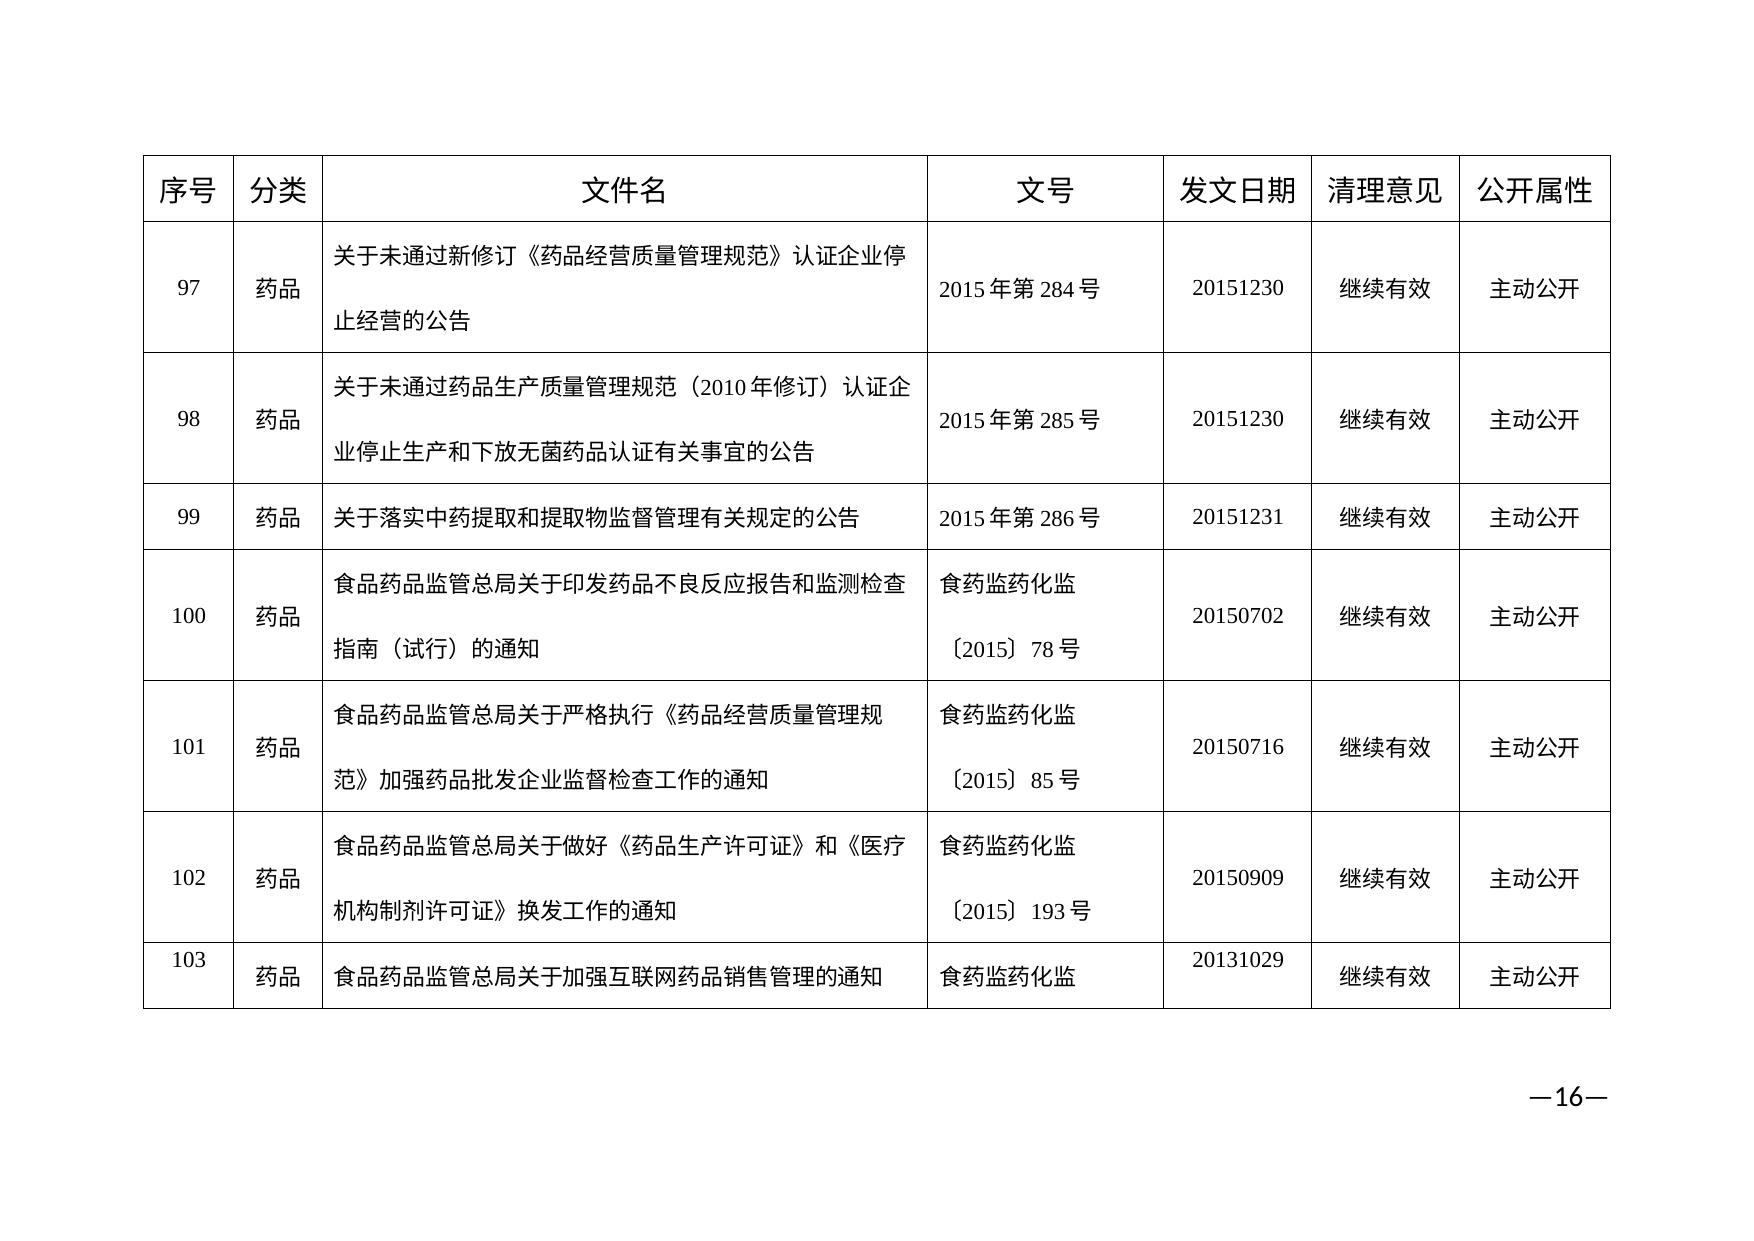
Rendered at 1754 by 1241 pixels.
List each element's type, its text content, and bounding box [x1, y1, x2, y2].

table_cell 20150716 [1164, 681, 1311, 811]
table_cell 继续有效 [1312, 943, 1459, 1008]
table_cell 药品 [234, 812, 322, 942]
table_cell 食品药品监管总局关于印发药品不良反应报告和监测检查指南（试行）的通知 [323, 550, 927, 680]
table_cell 继续有效 [1312, 353, 1459, 483]
table_cell 药品 [234, 353, 322, 483]
table_cell 100 [144, 550, 233, 680]
table_header 公开属性 [1460, 156, 1610, 221]
table_cell 食药监药化监〔2013〕223号 [928, 943, 1163, 1008]
table_cell 主动公开 [1460, 484, 1610, 549]
table_header 分类 [234, 156, 322, 221]
table_cell 药品 [234, 681, 322, 811]
table_cell 103 [144, 943, 233, 1008]
table_header 文号 [928, 156, 1163, 221]
table_header 发文日期 [1164, 156, 1311, 221]
table_cell 继续有效 [1312, 812, 1459, 942]
table_header 清理意见 [1312, 156, 1459, 221]
table_cell 关于未通过新修订《药品经营质量管理规范》认证企业停止经营的公告 [323, 222, 927, 352]
table_header 文件名 [323, 156, 927, 221]
table_cell 20151231 [1164, 484, 1311, 549]
table_cell 主动公开 [1460, 222, 1610, 352]
table_cell 食品药品监管总局关于加强互联网药品销售管理的通知 [323, 943, 927, 1008]
table_cell 继续有效 [1312, 222, 1459, 352]
table_cell 食品药品监管总局关于严格执行《药品经营质量管理规范》加强药品批发企业监督检查工作的通知 [323, 681, 927, 811]
table_header 序号 [144, 156, 233, 221]
table_cell 食药监药化监〔2015〕193号 [928, 812, 1163, 942]
table_cell 关于未通过药品生产质量管理规范（2010年修订）认证企业停止生产和下放无菌药品认证有关事宜的公告 [323, 353, 927, 483]
table_cell 20150702 [1164, 550, 1311, 680]
table_cell 药品 [234, 550, 322, 680]
table_cell 主动公开 [1460, 943, 1610, 1008]
table_cell 继续有效 [1312, 550, 1459, 680]
table_cell 2015年第284号 [928, 222, 1163, 352]
table_cell 20150909 [1164, 812, 1311, 942]
table_cell 98 [144, 353, 233, 483]
table_cell 2015年第285号 [928, 353, 1163, 483]
table_cell 主动公开 [1460, 353, 1610, 483]
table_cell 20131029 [1164, 943, 1311, 1008]
table_cell 主动公开 [1460, 550, 1610, 680]
table_cell 关于落实中药提取和提取物监督管理有关规定的公告 [323, 484, 927, 549]
table_cell 主动公开 [1460, 681, 1610, 811]
table_cell 药品 [234, 943, 322, 1008]
table_cell 101 [144, 681, 233, 811]
table_cell 2015年第286号 [928, 484, 1163, 549]
table_cell 继续有效 [1312, 484, 1459, 549]
table_cell 20151230 [1164, 222, 1311, 352]
table_cell 药品 [234, 484, 322, 549]
table_cell 药品 [234, 222, 322, 352]
table_cell 食药监药化监〔2015〕85号 [928, 681, 1163, 811]
table_cell 20151230 [1164, 353, 1311, 483]
table_cell 食药监药化监〔2015〕78号 [928, 550, 1163, 680]
table_cell 继续有效 [1312, 681, 1459, 811]
table_cell 99 [144, 484, 233, 549]
table_cell 97 [144, 222, 233, 352]
table_cell 102 [144, 812, 233, 942]
table_cell 主动公开 [1460, 812, 1610, 942]
table_cell 食品药品监管总局关于做好《药品生产许可证》和《医疗机构制剂许可证》换发工作的通知 [323, 812, 927, 942]
